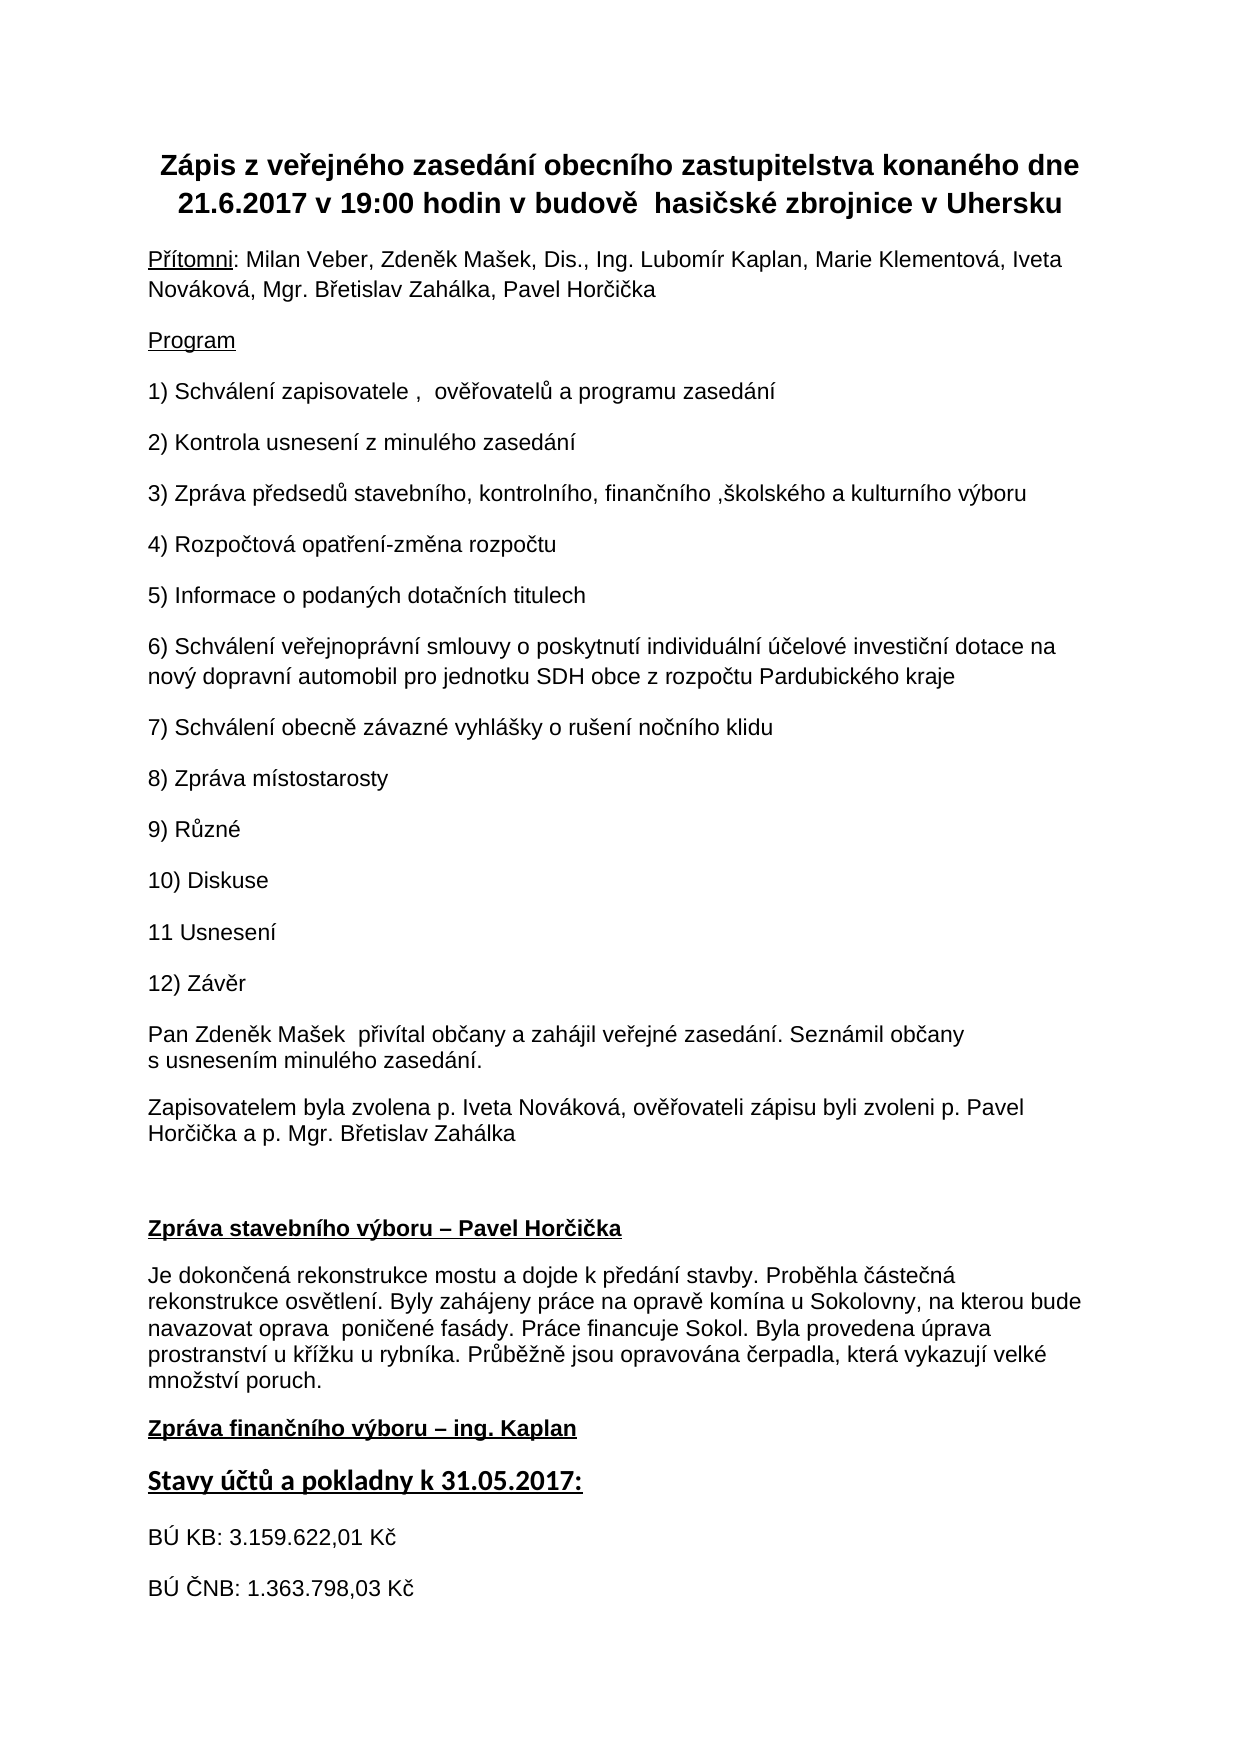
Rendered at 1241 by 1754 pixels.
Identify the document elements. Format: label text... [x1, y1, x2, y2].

text 12) Závěr [148, 969, 1093, 996]
text 3) Zpráva předsedů stavebního, kontrolního, finančního ,školského a kulturního výboru [148, 480, 1093, 506]
text 4) Rozpočtová opatření-změna rozpočtu [148, 531, 1093, 557]
text Zápis z veřejného zasedání obecního zastupitelstva konaného dne 21.6.2017 v 19:00 hodin v budově hasičské zbrojnice v Uhersku [148, 148, 1093, 220]
text 2) Kontrola usnesení z minulého zasedání [148, 429, 1093, 455]
text 7) Schválení obecně závazné vyhlášky o rušení nočního klidu [148, 714, 1093, 741]
text 6) Schválení veřejnoprávní smlouvy o poskytnutí individuální účelové investiční dotace na nový dopravní automobil pro jednotku SDH obce z rozpočtu Pardubického kraje [148, 633, 1093, 689]
text 11 Usnesení [148, 918, 1093, 945]
text Stavy účtů a pokladny k 31.05.2017: [148, 1462, 1093, 1497]
text Zpráva stavebního výboru – Pavel Horčička [148, 1215, 1093, 1241]
text Je dokončená rekonstrukce mostu a dojde k předání stavby. Proběhla částečná rekonstrukce osvětlení. Byly zahájeny práce na opravě komína u Sokolovny, na kterou bude navazovat oprava poničené fasády. Práce financuje Sokol. Byla provedena úprava prostranství u křížku u rybníka. Průběžně jsou opravována čerpadla, která vykazují velké množství poruch. [148, 1262, 1093, 1394]
text BÚ ČNB: 1.363.798,03 Kč [148, 1574, 1093, 1601]
text 10) Diskuse [148, 867, 1093, 894]
text 8) Zpráva místostarosty [148, 765, 1093, 792]
text Zpráva finančního výboru – ing. Kaplan [148, 1414, 1093, 1441]
text BÚ KB: 3.159.622,01 Kč [148, 1523, 1093, 1550]
text 9) Různé [148, 816, 1093, 843]
text 5) Informace o podaných dotačních titulech [148, 582, 1093, 608]
text Přítomni: Milan Veber, Zdeněk Mašek, Dis., Ing. Lubomír Kaplan, Marie Klementová, Iveta Nováková, Mgr. Břetislav Zahálka, Pavel Horčička [148, 246, 1093, 302]
text Zapisovatelem byla zvolena p. Iveta Nováková, ověřovateli zápisu byli zvoleni p. Pavel Horčička a p. Mgr. Břetislav Zahálka [148, 1094, 1093, 1147]
text Pan Zdeněk Mašek přivítal občany a zahájil veřejné zasedání. Seznámil občany s usnesením minulého zasedání. [148, 1021, 1093, 1073]
text 1) Schválení zapisovatele , ověřovatelů a programu zasedání [148, 378, 1093, 404]
text Program [148, 327, 1093, 353]
